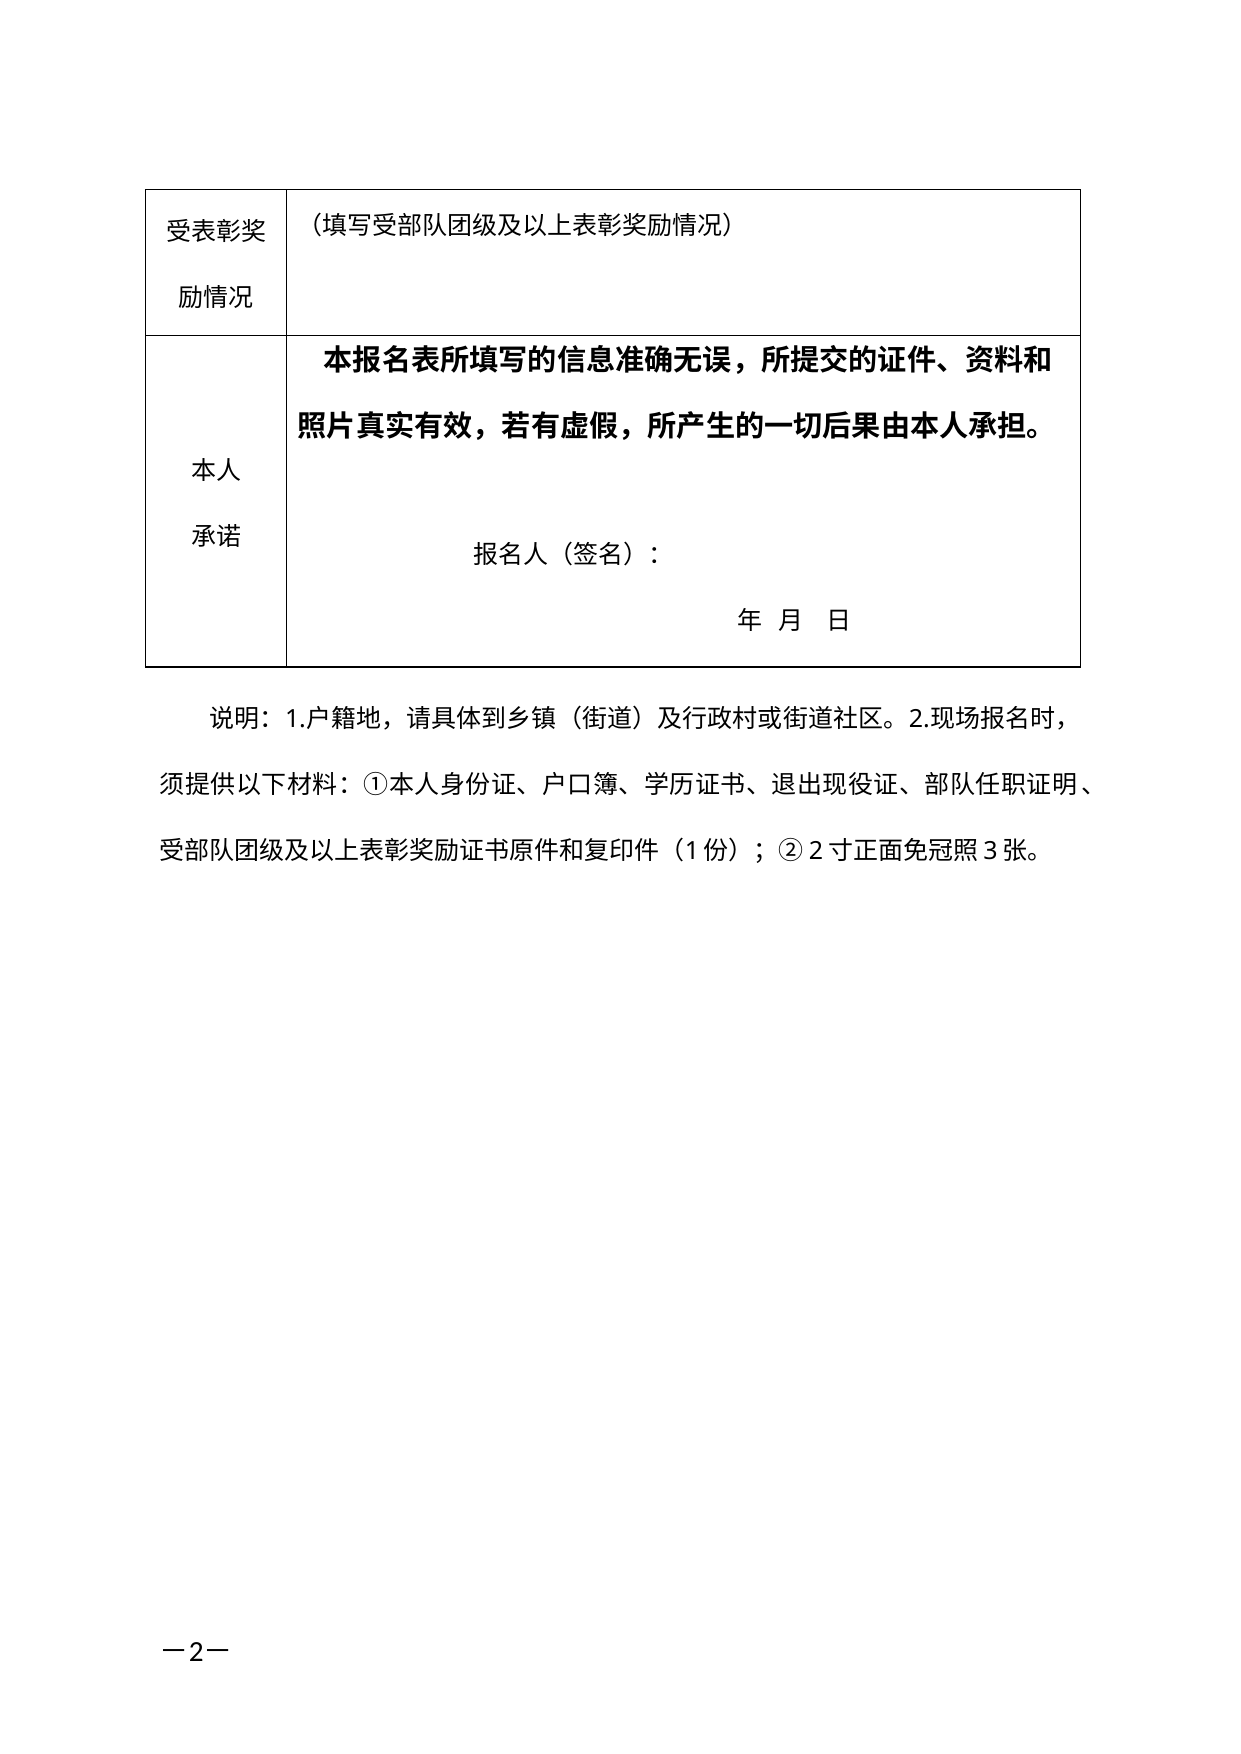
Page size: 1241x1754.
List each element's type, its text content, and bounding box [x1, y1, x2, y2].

table_cell 本人 承诺 [146, 336, 286, 666]
table_cell 受表彰奖励情况 [146, 190, 286, 335]
table_cell （填写受部队团级及以上表彰奖励情况） [287, 190, 1080, 335]
text 说明：1.户籍地，请具体到乡镇（街道）及行政村或街道社区。2.现场报名时，须提供以下材料：①本人身份证、户口簿、学历证书、退出现役证、部队任职证明、受部队团级及以上表彰奖励证书原件和复印件（1份）；②2寸正面免冠照3张。 [159, 684, 1081, 882]
table_cell 本报名表所填写的信息准确无误，所提交的证件、资料和照片真实有效，若有虚假，所产生的一切后果由本人承担。 报名人（签名）： 年 月 日 [287, 336, 1080, 666]
